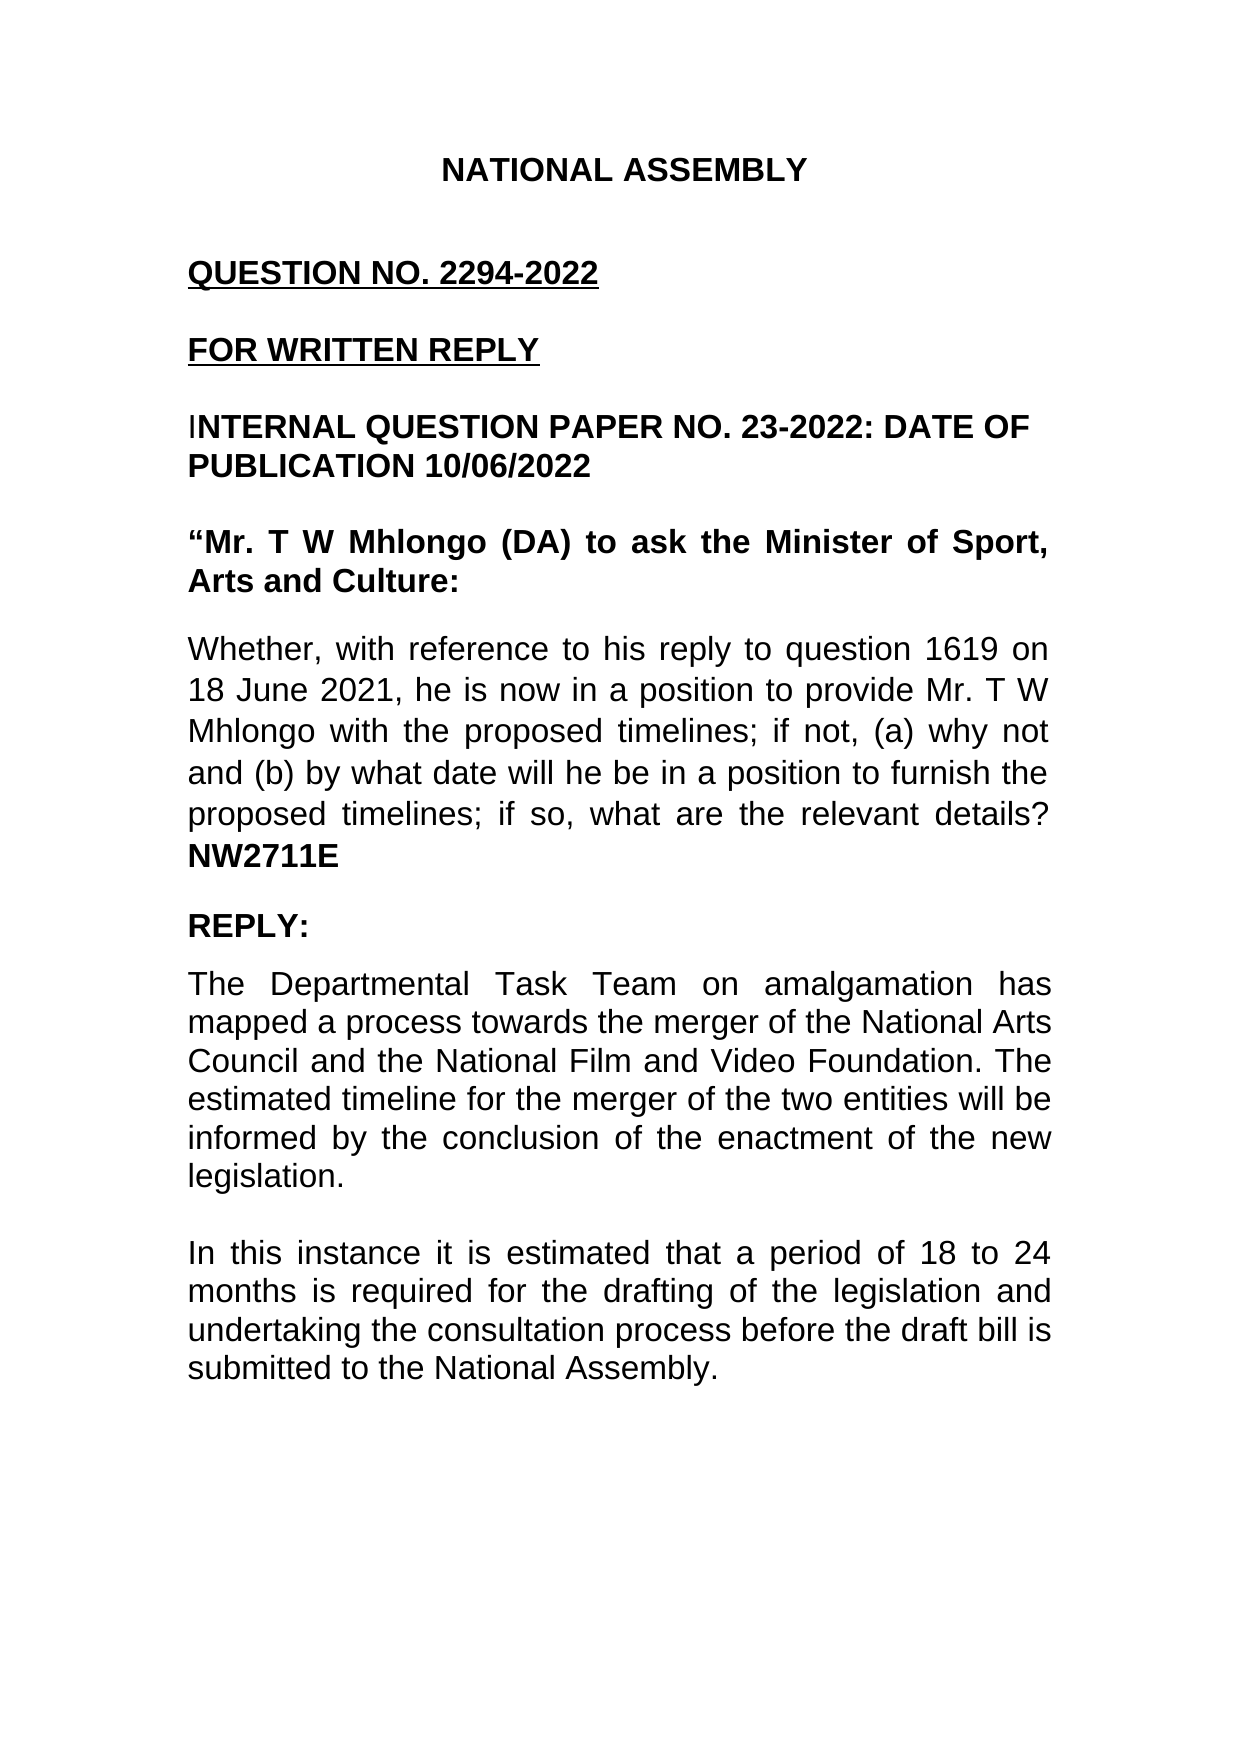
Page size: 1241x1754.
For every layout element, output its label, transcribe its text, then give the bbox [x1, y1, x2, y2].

text Whether, with reference to his reply to question 1619 on 18 June 2021, he is now in a position to provide Mr. T W Mhlongo with the proposed timelines; if not, (a) why not and (b) by what date will he be in a position to furnish the proposed timelines; if so, what are the relevant details? NW2711E [187, 628, 1050, 874]
text REPLY: [187, 906, 1053, 945]
text The Departmental Task Team on amalgamation has mapped a process towards the merger of the National Arts Council and the National Film and Video Foundation. The estimated timeline for the merger of the two entities will be informed by the conclusion of the enactment of the new legislation. [187, 964, 1053, 1195]
text FOR WRITTEN REPLY [187, 330, 1053, 369]
text INTERNAL QUESTION PAPER NO. 23-2022: DATE OF PUBLICATION 10/06/2022 [187, 407, 1053, 484]
text NATIONAL ASSEMBLY [196, 150, 1053, 188]
text In this instance it is estimated that a period of 18 to 24 months is required for the drafting of the legislation and undertaking the consultation process before the draft bill is submitted to the National Assembly. [187, 1233, 1053, 1387]
text “Mr. T W Mhlongo (DA) to ask the Minister of Sport, Arts and Culture: [187, 522, 1050, 599]
text QUESTION NO. 2294-2022 [187, 253, 1053, 292]
